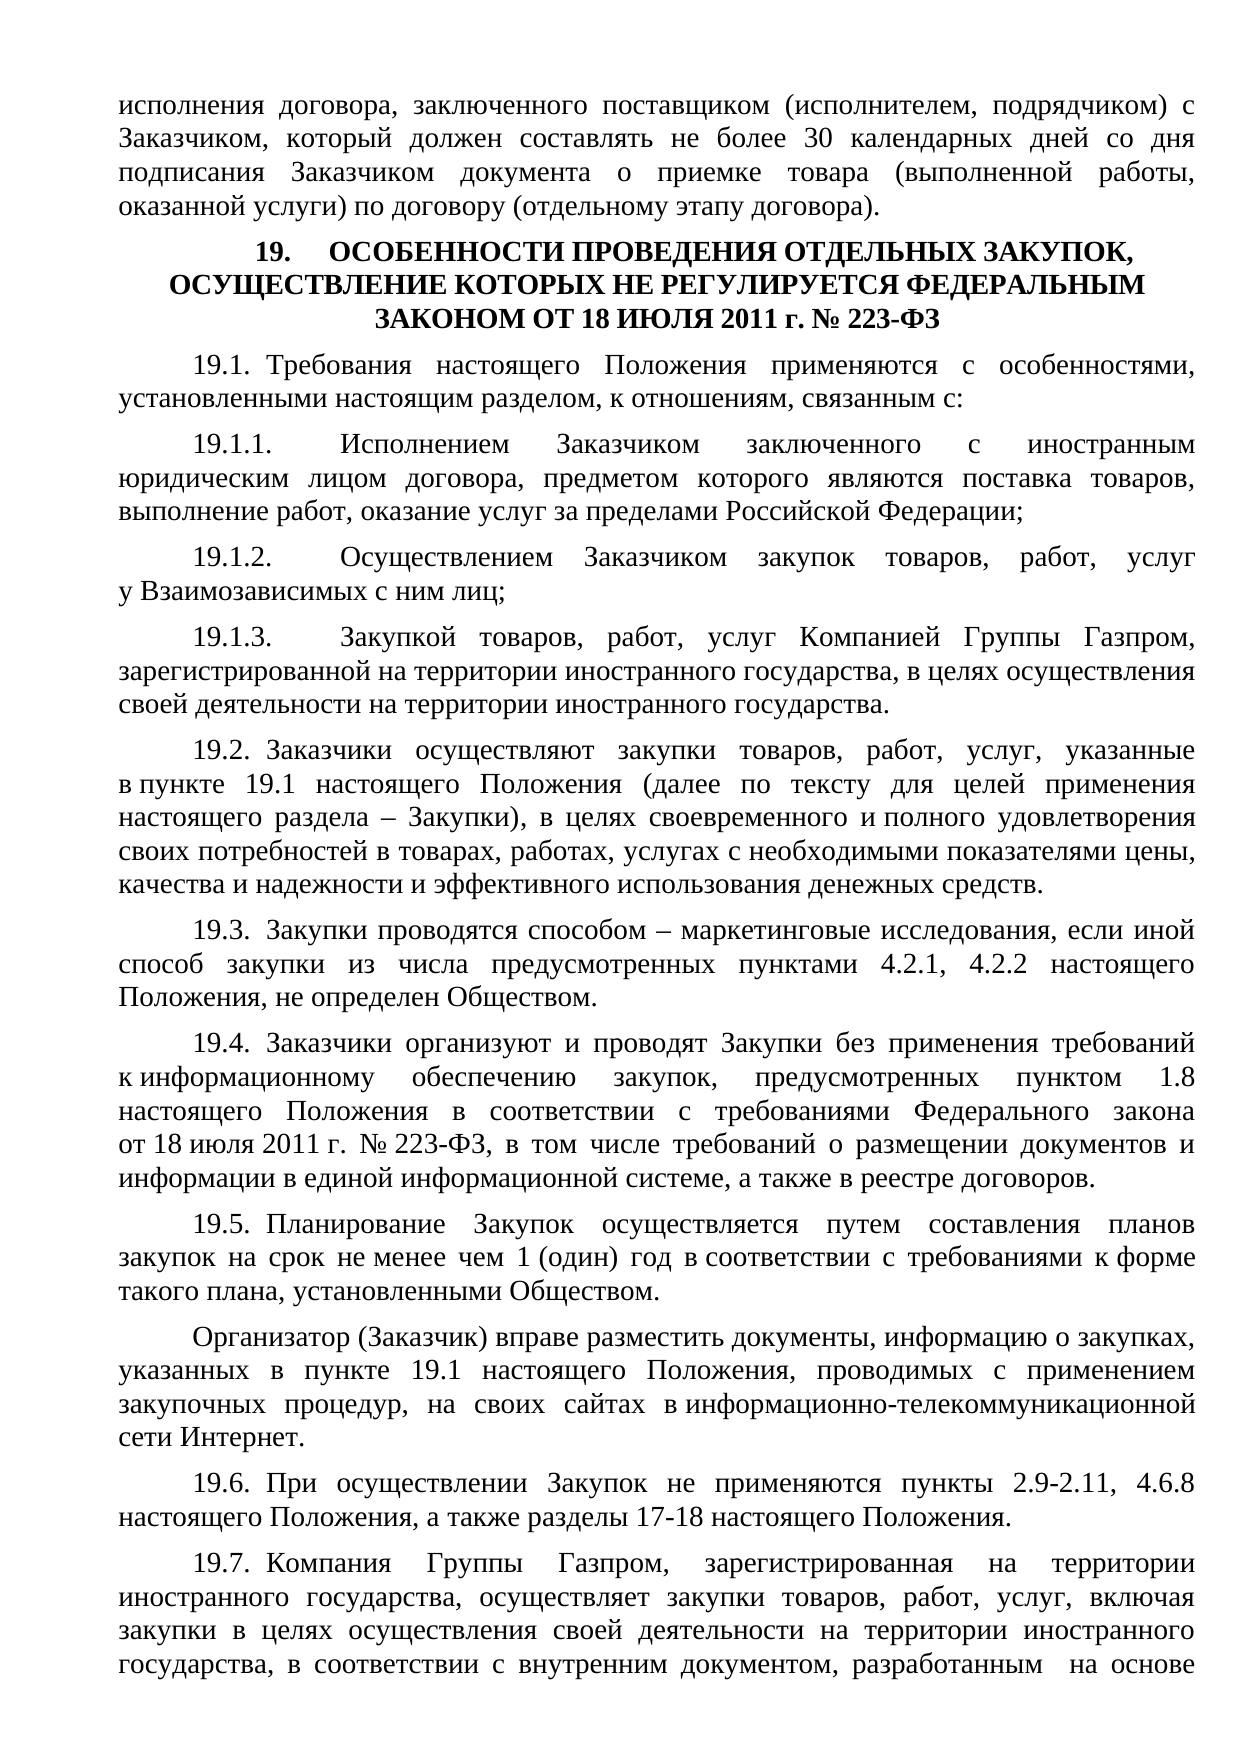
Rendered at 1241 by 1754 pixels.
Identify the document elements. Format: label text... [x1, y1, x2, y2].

text Организатор (Заказчик) вправе разместить документы, информацию о закупках, указанных в пункте 19.1 настоящего Положения, проводимых с применением закупочных процедур, на своих сайтах в информационно-телекоммуникационной сети Интернет. [118, 1319, 1196, 1453]
list Исполнением Заказчиком заключенного с иностранным юридическим лицом договора, предметом которого являются поставка товаров, выполнение работ, оказание услуг за пределами Российской Федерации; [118, 426, 1196, 527]
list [118, 87, 1196, 221]
list Планирование Закупок осуществляется путем составления планов закупок на срок не менее чем 1 (один) год в соответствии с требованиями к форме такого плана, установленными Обществом. [118, 1206, 1196, 1306]
list Требования настоящего Положения применяются с особенностями, установленными настоящим разделом, к отношениям, связанным с: [118, 347, 1196, 414]
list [118, 1545, 1196, 1679]
list Заказчики организуют и проводят Закупки без применения требований к информационному обеспечению закупок, предусмотренных пунктом 1.8 настоящего Положения в соответствии с требованиями Федерального закона от 18 июля 2011 г. № 223-ФЗ, в том числе требований о размещении документов и информации в единой информационной системе, а также в реестре договоров. [118, 1026, 1196, 1193]
subtitle ОСОБЕННОСТИ ПРОВЕДЕНИЯ ОТДЕЛЬНЫХ ЗАКУПОК, ОСУЩЕСТВЛЕНИЕ КОТОРЫХ НЕ РЕГУЛИРУЕТСЯ ФЕДЕРАЛЬНЫМ ЗАКОНОМ ОТ 18 ИЮЛЯ 2011 г. № 223-ФЗ [118, 234, 1196, 334]
list Закупкой товаров, работ, услуг Компанией Группы Газпром, зарегистрированной на территории иностранного государства, в целях осуществления своей деятельности на территории иностранного государства. [118, 619, 1196, 720]
list При осуществлении Закупок не применяются пункты 2.9-2.11, 4.6.8 настоящего Положения, а также разделы 17-18 настоящего Положения. [118, 1466, 1196, 1533]
list Закупки проводятся способом – маркетинговые исследования, если иной способ закупки из числа предусмотренных пунктами 4.2.1, 4.2.2 настоящего Положения, не определен Обществом. [118, 912, 1196, 1013]
list Осуществлением Заказчиком закупок товаров, работ, услуг у Взаимозависимых с ним лиц; [118, 539, 1196, 607]
list Заказчики осуществляют закупки товаров, работ, услуг, указанные в пункте 19.1 настоящего Положения (далее по тексту для целей применения настоящего раздела – Закупки), в целях своевременного и полного удовлетворения своих потребностей в товарах, работах, услугах с необходимыми показателями цены, качества и надежности и эффективного использования денежных средств. [118, 732, 1196, 900]
